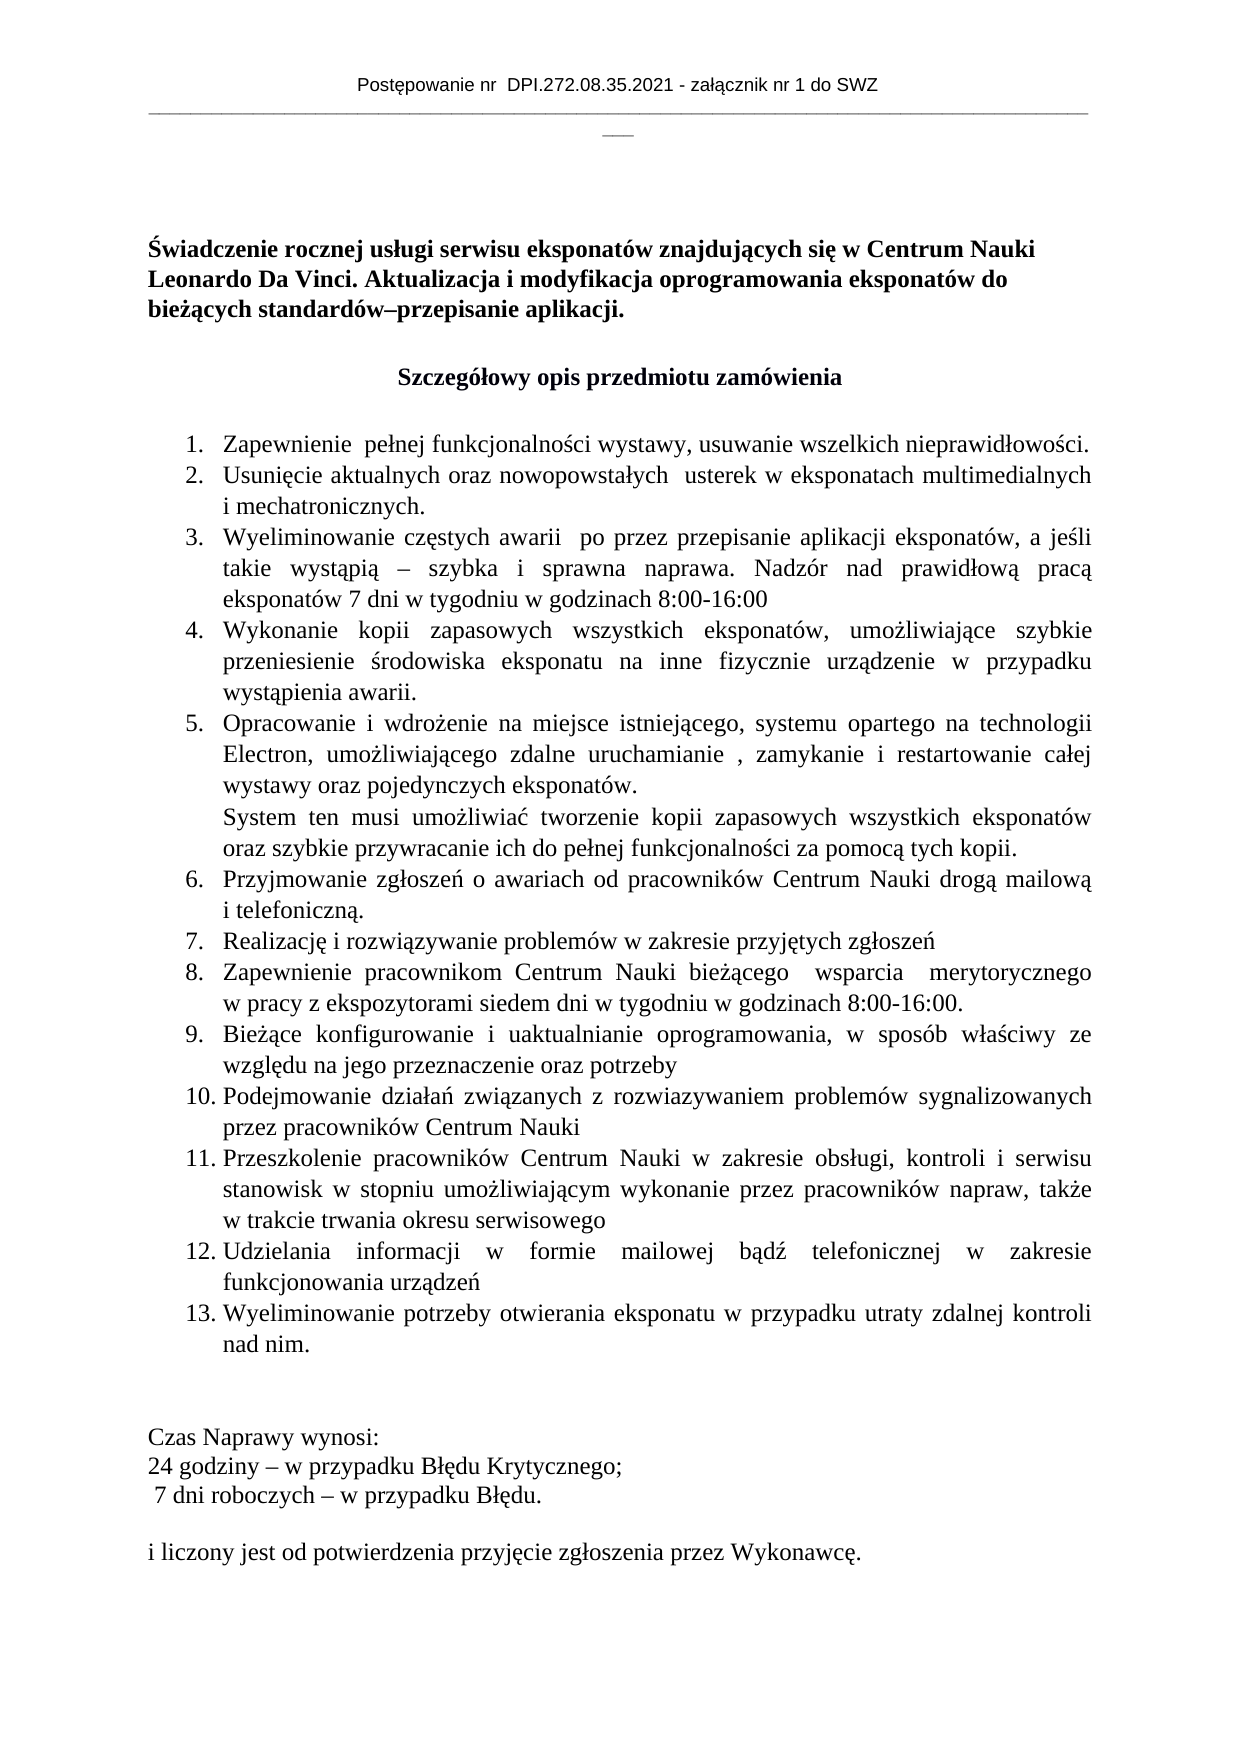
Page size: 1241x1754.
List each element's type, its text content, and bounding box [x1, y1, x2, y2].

text 24 godziny – w przypadku Błędu Krytycznego; [148, 1451, 1093, 1480]
text 7 dni roboczych – w przypadku Błędu. [148, 1480, 1093, 1509]
text Świadczenie rocznej usługi serwisu eksponatów znajdujących się w Centrum Nauki Leonardo Da Vinci. Aktualizacja i modyfikacja oprogramowania eksponatów do bieżących standardów–przepisanie aplikacji. [148, 234, 1092, 323]
list Wyeliminowanie częstych awarii po przez przepisanie aplikacji eksponatów, a jeśli takie wystąpią – szybka i sprawna naprawa. Nadzór nad prawidłową pracą eksponatów 7 dni w tygodniu w godzinach 8:00-16:00 [185, 522, 1093, 613]
list Bieżące konfigurowanie i uaktualnianie oprogramowania, w sposób właściwy ze względu na jego przeznaczenie oraz potrzeby [185, 1019, 1093, 1079]
text Czas Naprawy wynosi: [148, 1422, 1093, 1451]
list System ten musi umożliwiać tworzenie kopii zapasowych wszystkich eksponatów oraz szybkie przywracanie ich do pełnej funkcjonalności za pomocą tych kopii. [223, 802, 1093, 861]
list Wyeliminowanie potrzeby otwierania eksponatu w przypadku utraty zdalnej kontroli nad nim. [185, 1298, 1093, 1358]
list Opracowanie i wdrożenie na miejsce istniejącego, systemu opartego na technologii Electron, umożliwiającego zdalne uruchamianie , zamykanie i restartowanie całej wystawy oraz pojedynczych eksponatów. [185, 708, 1093, 799]
text Szczegółowy opis przedmiotu zamówienia [148, 362, 1092, 391]
list Zapewnienie pełnej funkcjonalności wystawy, usuwanie wszelkich nieprawidłowości. [185, 429, 1093, 458]
list Zapewnienie pracownikom Centrum Nauki bieżącego wsparcia merytorycznego w pracy z ekspozytorami siedem dni w tygodniu w godzinach 8:00-16:00. [185, 957, 1093, 1017]
list Wykonanie kopii zapasowych wszystkich eksponatów, umożliwiające szybkie przeniesienie środowiska eksponatu na inne fizycznie urządzenie w przypadku wystąpienia awarii. [185, 615, 1093, 706]
list Podejmowanie działań związanych z rozwiazywaniem problemów sygnalizowanych przez pracowników Centrum Nauki [185, 1081, 1093, 1141]
list Przyjmowanie zgłoszeń o awariach od pracowników Centrum Nauki drogą mailową i telefoniczną. [185, 864, 1093, 923]
text i liczony jest od potwierdzenia przyjęcie zgłoszenia przez Wykonawcę. [148, 1537, 1093, 1566]
list Przeszkolenie pracowników Centrum Nauki w zakresie obsługi, kontroli i serwisu stanowisk w stopniu umożliwiającym wykonanie przez pracowników napraw, także w trakcie trwania okresu serwisowego [185, 1143, 1093, 1234]
list Usunięcie aktualnych oraz nowopowstałych usterek w eksponatach multimedialnych i mechatronicznych. [185, 460, 1093, 520]
list Realizację i rozwiązywanie problemów w zakresie przyjętych zgłoszeń [185, 926, 1093, 954]
list Udzielania informacji w formie mailowej bądź telefonicznej w zakresie funkcjonowania urządzeń [185, 1236, 1093, 1296]
